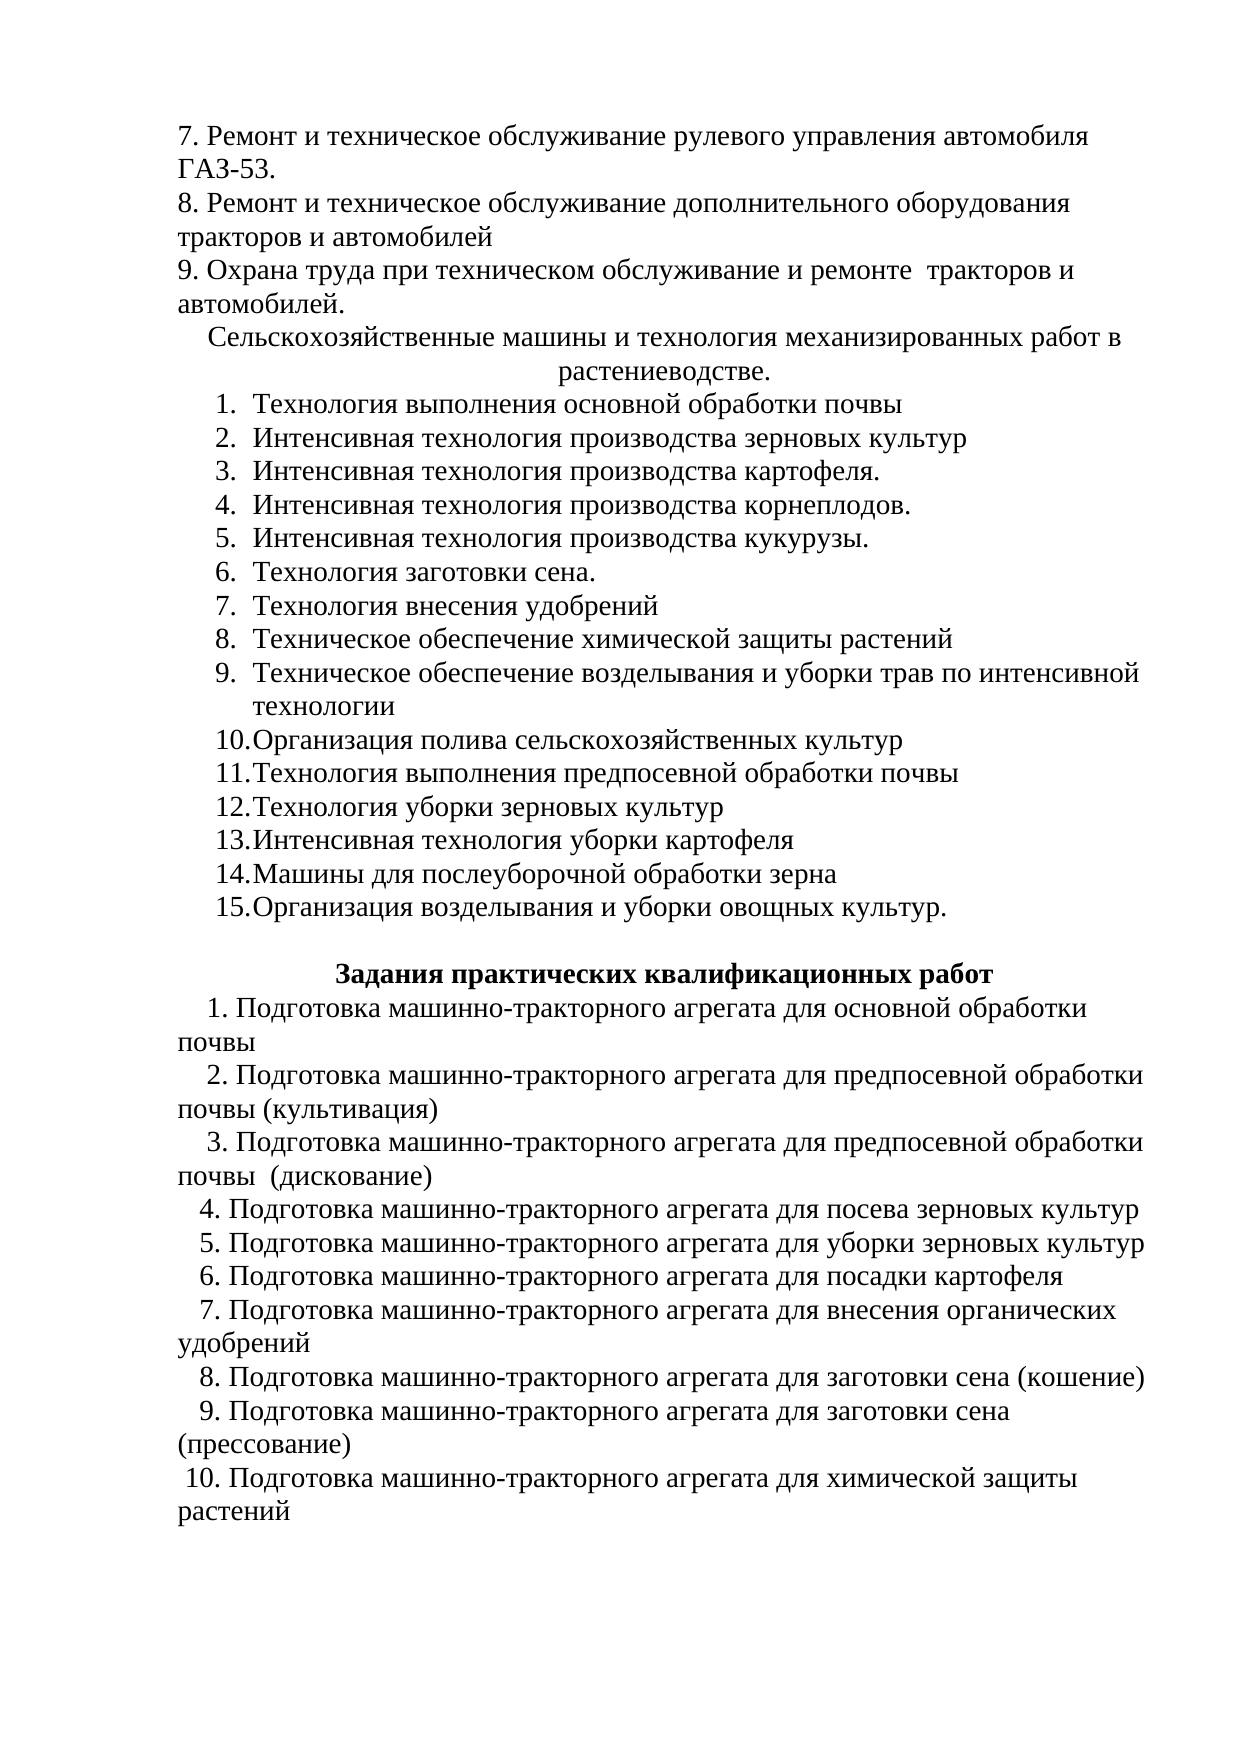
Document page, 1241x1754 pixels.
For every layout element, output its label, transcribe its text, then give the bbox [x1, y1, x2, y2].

text 8. Ремонт и техническое обслуживание дополнительного оборудования тракторов и автомобилей [177, 185, 1152, 252]
text Сельскохозяйственные машины и технология механизированных работ в растениеводстве. [177, 319, 1152, 386]
text 2. Подготовка машинно-тракторного агрегата для предпосевной обработки почвы (культивация) [177, 1057, 1152, 1124]
list Техническое обеспечение химической защиты растений [215, 621, 1152, 655]
text 7. Подготовка машинно-тракторного агрегата для внесения органических удобрений [177, 1292, 1152, 1359]
text Задания практических квалификационных работ [177, 957, 1152, 990]
list Технология заготовки сена. [215, 554, 1152, 588]
text 9. Подготовка машинно-тракторного агрегата для заготовки сена (прессование) [177, 1393, 1152, 1460]
text 8. Подготовка машинно-тракторного агрегата для заготовки сена (кошение) [177, 1359, 1152, 1393]
list Интенсивная технология производства картофеля. [215, 453, 1152, 487]
list Технология внесения удобрений [215, 588, 1152, 621]
text 3. Подготовка машинно-тракторного агрегата для предпосевной обработки почвы (дискование) [177, 1124, 1152, 1191]
list Организация возделывания и уборки овощных культур. [215, 889, 1152, 923]
list Интенсивная технология производства корнеплодов. [215, 487, 1152, 521]
text 4. Подготовка машинно-тракторного агрегата для посева зерновых культур [177, 1191, 1152, 1225]
list Техническое обеспечение возделывания и уборки трав по интенсивной технологии [215, 655, 1152, 722]
list Интенсивная технология уборки картофеля [215, 822, 1152, 856]
list Машины для послеуборочной обработки зерна [215, 856, 1152, 889]
list Организация полива сельскохозяйственных культур [215, 722, 1152, 755]
list Интенсивная технология производства кукурузы. [215, 521, 1152, 554]
list Технология выполнения предпосевной обработки почвы [215, 755, 1152, 789]
list Технология выполнения основной обработки почвы [215, 386, 1152, 420]
text 6. Подготовка машинно-тракторного агрегата для посадки картофеля [177, 1258, 1152, 1292]
text 1. Подготовка машинно-тракторного агрегата для основной обработки почвы [177, 990, 1152, 1057]
text 10. Подготовка машинно-тракторного агрегата для химической защиты растений [177, 1460, 1152, 1527]
list Интенсивная технология производства зерновых культур [215, 420, 1152, 453]
list Технология уборки зерновых культур [215, 789, 1152, 822]
text 7. Ремонт и техническое обслуживание рулевого управления автомобиля ГАЗ-53. [177, 118, 1152, 185]
text 5. Подготовка машинно-тракторного агрегата для уборки зерновых культур [177, 1225, 1152, 1258]
text 9. Охрана труда при техническом обслуживание и ремонте тракторов и автомобилей. [177, 252, 1152, 319]
